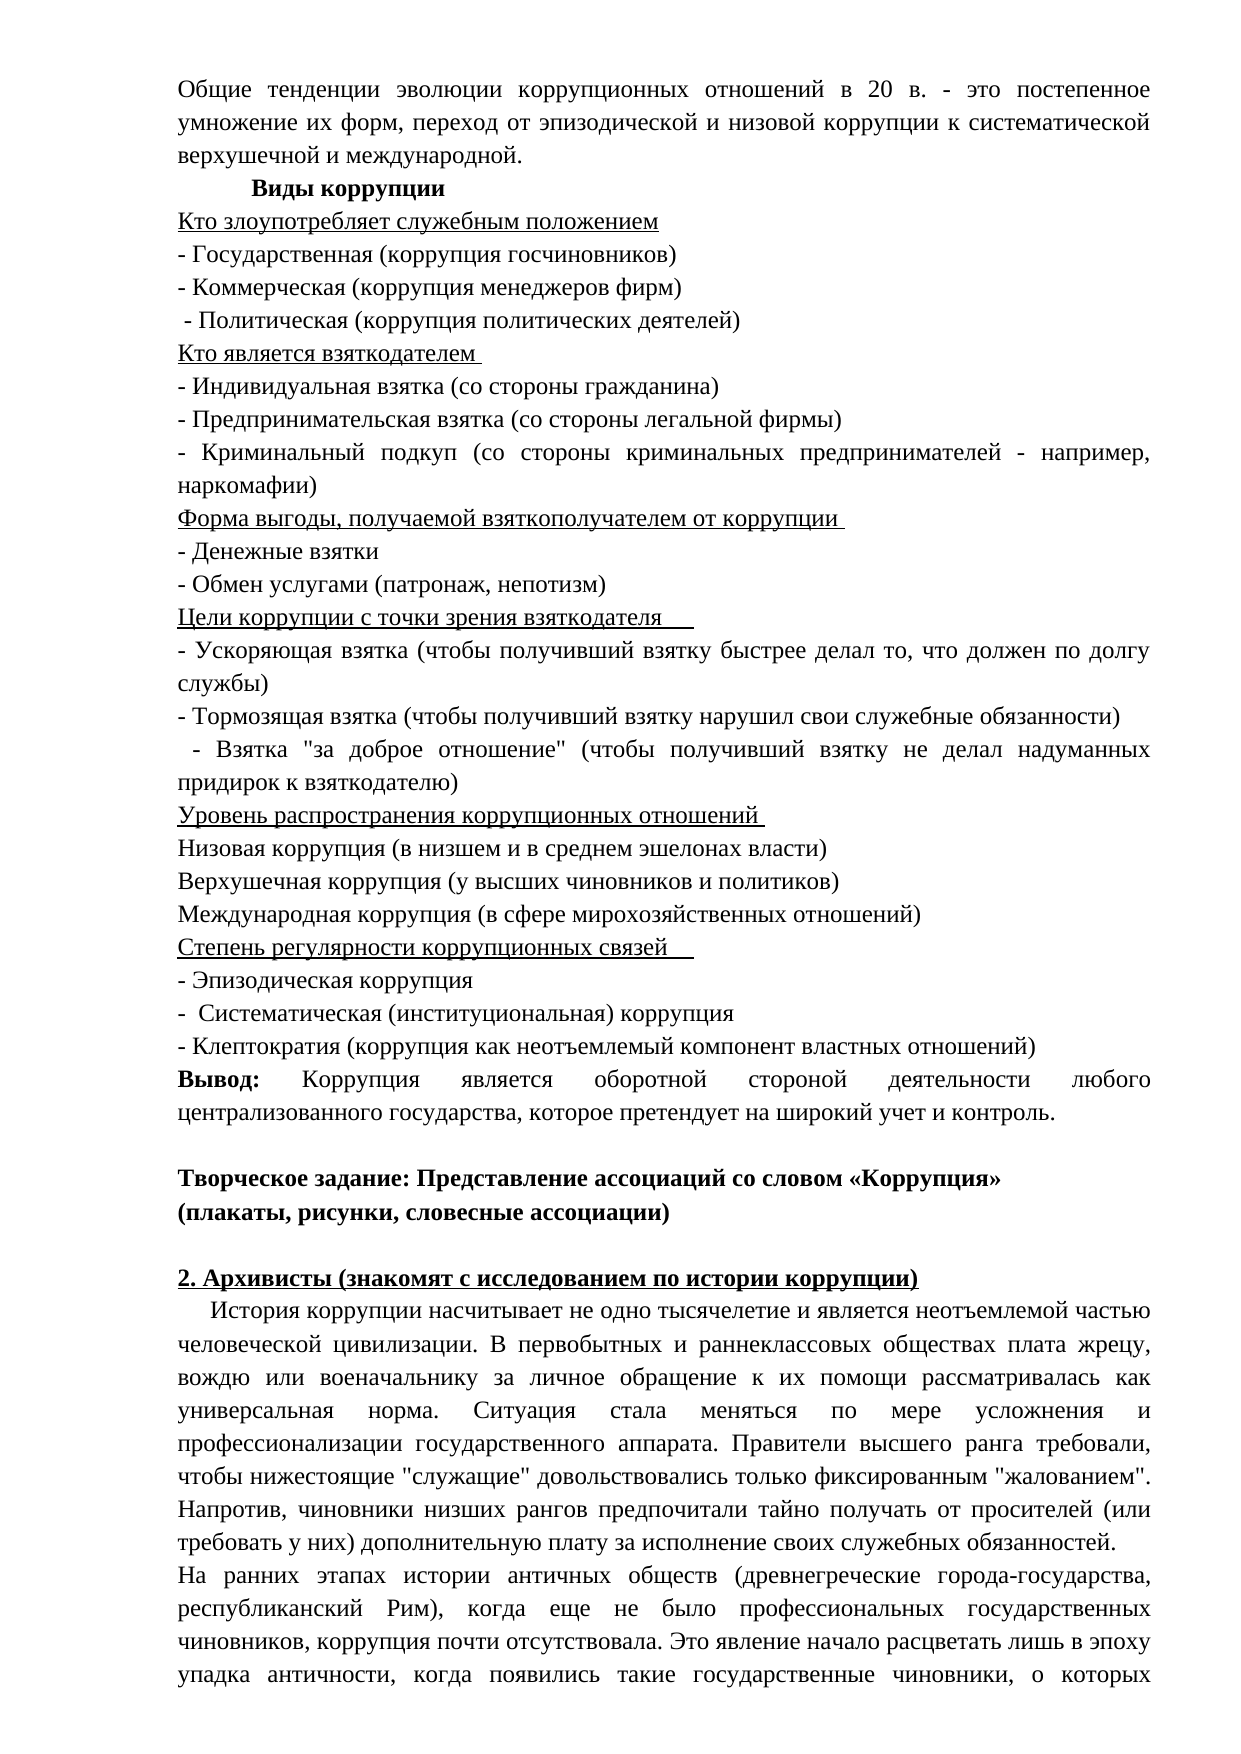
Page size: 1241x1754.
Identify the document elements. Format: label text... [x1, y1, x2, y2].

text Творческое задание: Представление ассоциаций со словом «Коррупция» [177, 1163, 1152, 1192]
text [177, 1560, 1152, 1688]
text Цели коррупции с точки зрения взяткодателя [177, 602, 1152, 631]
text (плакаты, рисунки, словесные ассоциации) [177, 1197, 1152, 1225]
text Виды коррупции [177, 173, 1152, 202]
text - Коммерческая (коррупция менеджеров фирм) [177, 272, 1152, 301]
text 2. Архивисты (знакомят с исследованием по истории коррупции) [177, 1263, 1152, 1291]
text Общие тенденции эволюции коррупционных отношений в 20 в. - это постепенное умножение их форм, переход от эпизодической и низовой коррупции к систематической верхушечной и международной. [177, 74, 1152, 169]
text Уровень распространения коррупционных отношений [177, 800, 1152, 829]
text - Денежные взятки [177, 536, 1152, 565]
text - Индивидуальная взятка (со стороны гражданина) [177, 371, 1152, 400]
text Степень регулярности коррупционных связей [177, 932, 1152, 961]
text - Обмен услугами (патронаж, непотизм) [177, 569, 1152, 598]
text - Политическая (коррупция политических деятелей) [177, 305, 1152, 334]
text - Систематическая (институциональная) коррупция [177, 998, 1152, 1027]
text Форма выгоды, получаемой взяткополучателем от коррупции [177, 503, 1152, 532]
text - Государственная (коррупция госчиновников) [177, 239, 1152, 268]
text Низовая коррупция (в низшем и в среднем эшелонах власти) [177, 833, 1152, 862]
text - Ускоряющая взятка (чтобы получивший взятку быстрее делал то, что должен по долгу службы) [177, 635, 1152, 697]
text Вывод: Коррупция является оборотной стороной деятельности любого централизованного государства, которое претендует на широкий учет и контроль. [177, 1064, 1152, 1126]
text - Криминальный подкуп (со стороны криминальных предпринимателей - например, наркомафии) [177, 437, 1152, 499]
text Международная коррупция (в сфере мирохозяйственных отношений) [177, 899, 1152, 928]
text История коррупции насчитывает не одно тысячелетие и является неотъемлемой частью человеческой цивилизации. В первобытных и раннеклассовых обществах плата жрецу, вождю или военачальнику за личное обращение к их помощи рассматривалась как универсальная норма. Ситуация стала меняться по мере усложнения и профессионализации государственного аппарата. Правители высшего ранга требовали, чтобы нижестоящие "служащие" довольствовались только фиксированным "жалованием". Напротив, чиновники низших рангов предпочитали тайно получать от просителей (или требовать у них) дополнительную плату за исполнение своих служебных обязанностей. [177, 1296, 1152, 1556]
text - Эпизодическая коррупция [177, 965, 1152, 994]
text - Предпринимательская взятка (со стороны легальной фирмы) [177, 404, 1152, 433]
text - Тормозящая взятка (чтобы получивший взятку нарушил свои служебные обязанности) [177, 701, 1152, 730]
text - Клептократия (коррупция как неотъемлемый компонент властных отношений) [177, 1031, 1152, 1060]
text Верхушечная коррупция (у высших чиновников и политиков) [177, 866, 1152, 895]
text Кто является взяткодателем [177, 338, 1152, 367]
text Кто злоупотребляет служебным положением [177, 206, 1152, 235]
text - Взятка "за доброе отношение" (чтобы получивший взятку не делал надуманных придирок к взяткодателю) [177, 734, 1152, 796]
